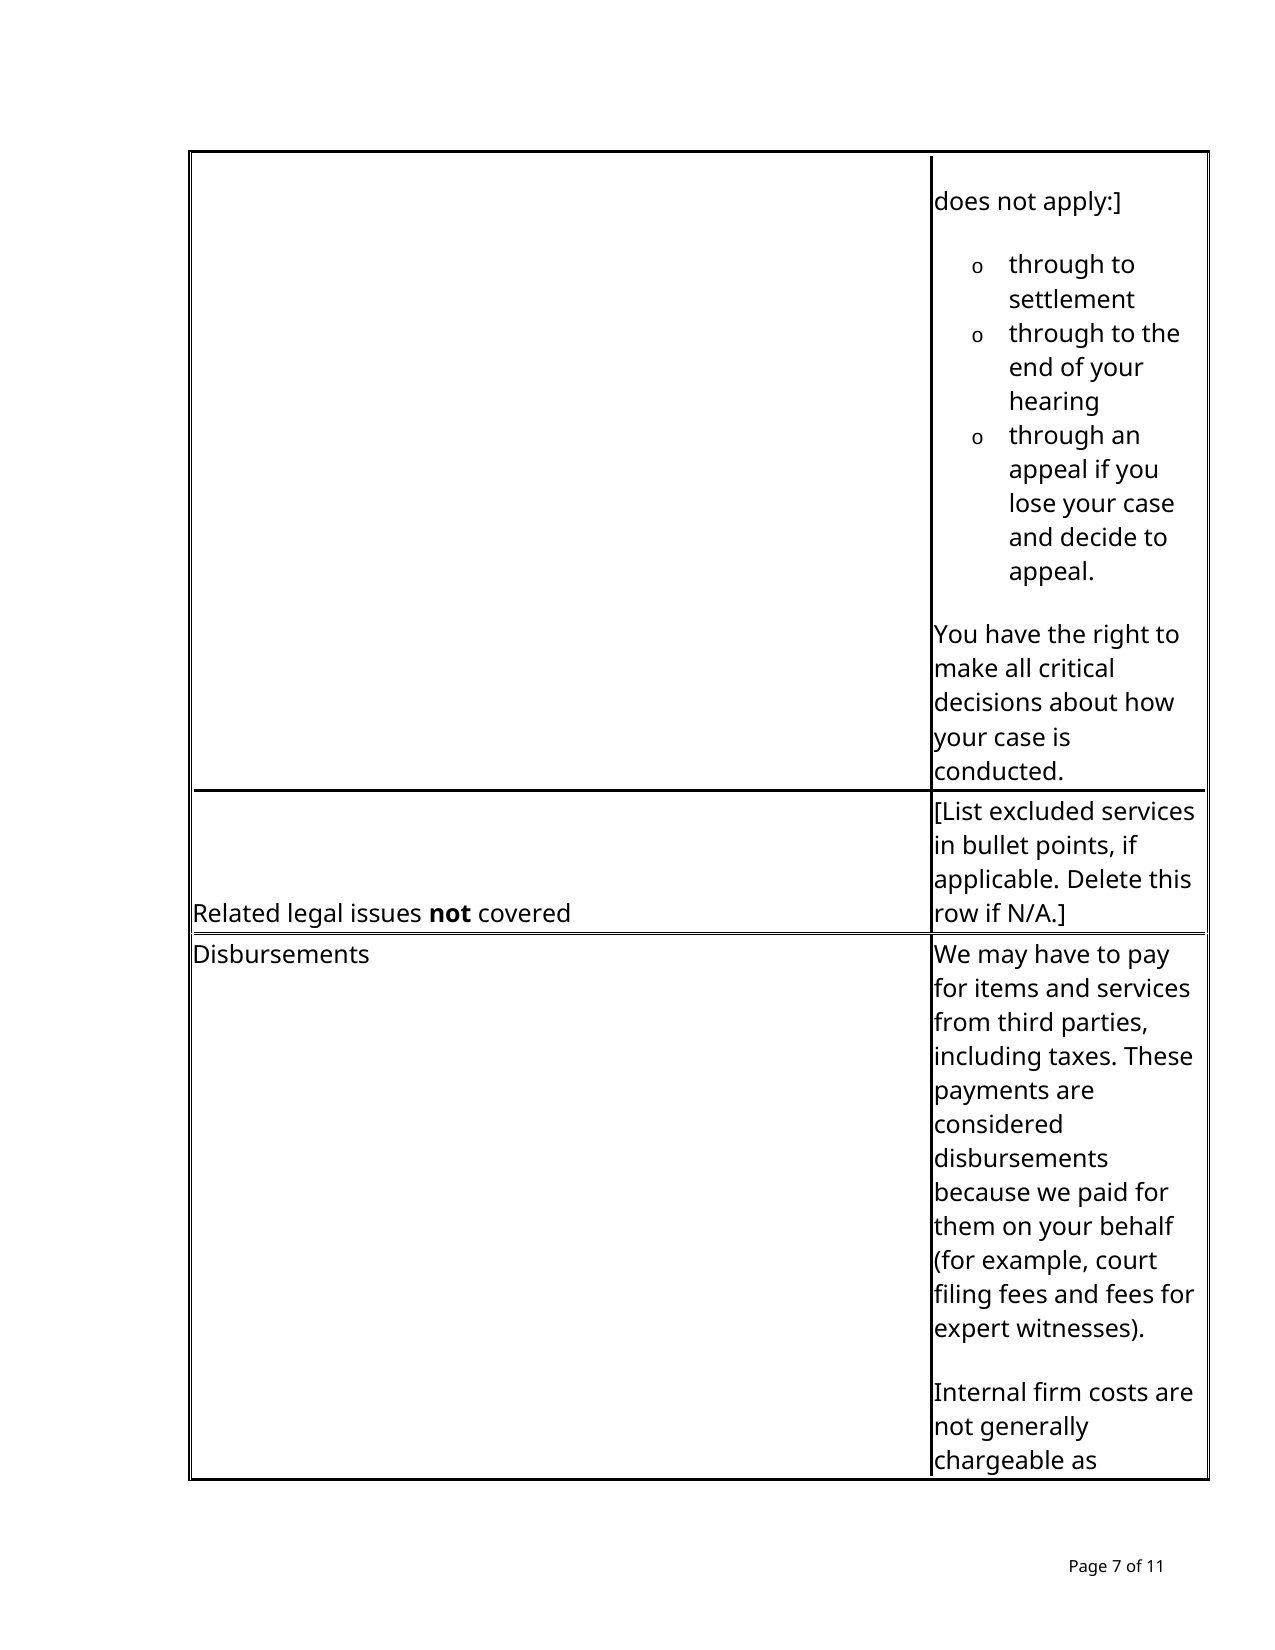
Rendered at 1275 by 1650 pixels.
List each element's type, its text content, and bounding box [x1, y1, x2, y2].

table_cell Related legal issues not covered [192, 789, 930, 931]
table_cell Disbursements [192, 931, 931, 1478]
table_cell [931, 153, 1207, 789]
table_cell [931, 931, 1207, 1478]
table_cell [192, 153, 931, 789]
table_cell [List excluded services in bullet points, if applicable. Delete this row if N/A.] [933, 789, 1207, 931]
